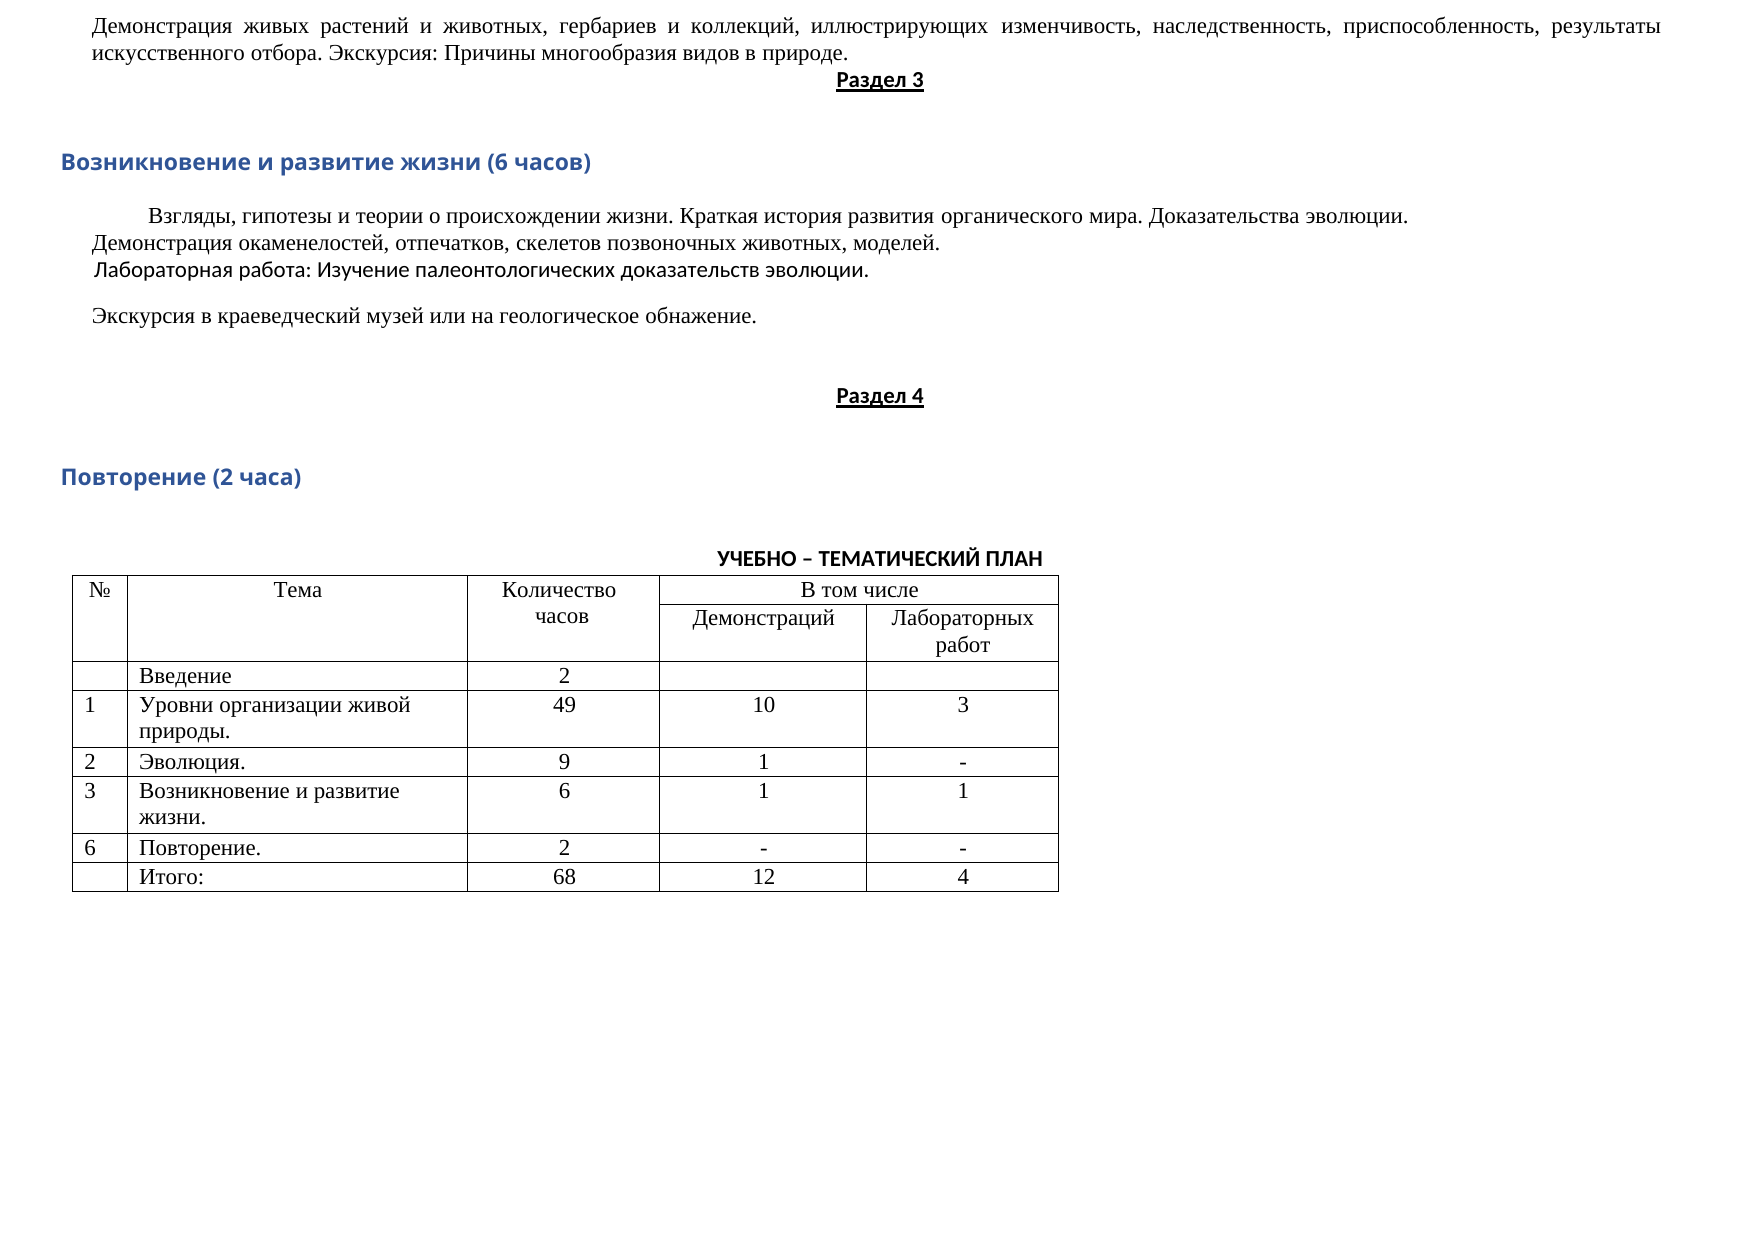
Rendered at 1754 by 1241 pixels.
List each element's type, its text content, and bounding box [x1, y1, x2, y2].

table_cell [660, 662, 866, 689]
table_cell Введение [128, 662, 467, 689]
table_cell 2 [73, 748, 127, 776]
table_cell 49 [468, 691, 659, 747]
table_cell 3 [867, 691, 1058, 747]
table_header № [73, 576, 127, 661]
table_cell [867, 662, 1058, 689]
table_cell Итого: [128, 863, 467, 891]
table_cell Уровни организации живой природы. [128, 691, 467, 747]
table_cell Повторение. [128, 834, 467, 862]
table_cell Демонстраций [660, 605, 866, 661]
text Лабораторная работа: Изучение палеонтологических доказательств эволюции. [94, 255, 1741, 283]
table_cell - [867, 748, 1058, 776]
table_cell 3 [73, 777, 127, 833]
table_cell 2 [468, 834, 659, 862]
table_cell - [867, 834, 1058, 862]
table_cell 1 [73, 691, 127, 747]
text Экскурсия в краеведческий музей или на геологическое обнажение. [92, 302, 1741, 328]
table_cell [73, 863, 127, 891]
table_cell 1 [660, 748, 866, 776]
table_cell - [660, 834, 866, 862]
text Повторение (2 часа) [60, 461, 1450, 492]
table_cell 4 [867, 863, 1058, 891]
table_cell 6 [468, 777, 659, 833]
table_cell 12 [660, 863, 866, 891]
table_cell 9 [468, 748, 659, 776]
table_cell [73, 662, 127, 689]
text УЧЕБНО – ТЕМАТИЧЕСКИЙ ПЛАН [363, 544, 1397, 572]
table_cell 2 [468, 662, 659, 689]
table_cell 1 [660, 777, 866, 833]
table_header В том числе [660, 576, 1058, 603]
text Раздел 4 [363, 381, 1397, 409]
table_cell 1 [867, 777, 1058, 833]
table_cell Возникновение и развитие жизни. [128, 777, 467, 833]
table_cell 10 [660, 691, 866, 747]
table_cell 6 [73, 834, 127, 862]
table_header Тема [128, 576, 467, 661]
table_cell 68 [468, 863, 659, 891]
table_cell Лабораторных работ [867, 605, 1058, 661]
table_header Количество часов [468, 576, 659, 661]
text Взгляды, гипотезы и теории о происхождении жизни. Краткая история развития органического мира. Доказательства эволюции. [92, 202, 1524, 228]
text Демонстрация живых растений и животных, гербариев и коллекций, иллюстрирующих изменчивость, наследственность, приспособленность, результаты искусственного отбора. Экскурсия: Причины многообразия видов в природе. [92, 12, 1661, 65]
text Возникновение и развитие жизни (6 часов) [60, 145, 1741, 177]
table_cell Эволюция. [128, 748, 467, 776]
text Раздел 3 [363, 65, 1397, 93]
text Демонстрация окаменелостей, отпечатков, скелетов позвоночных животных, моделей. [92, 228, 1741, 255]
